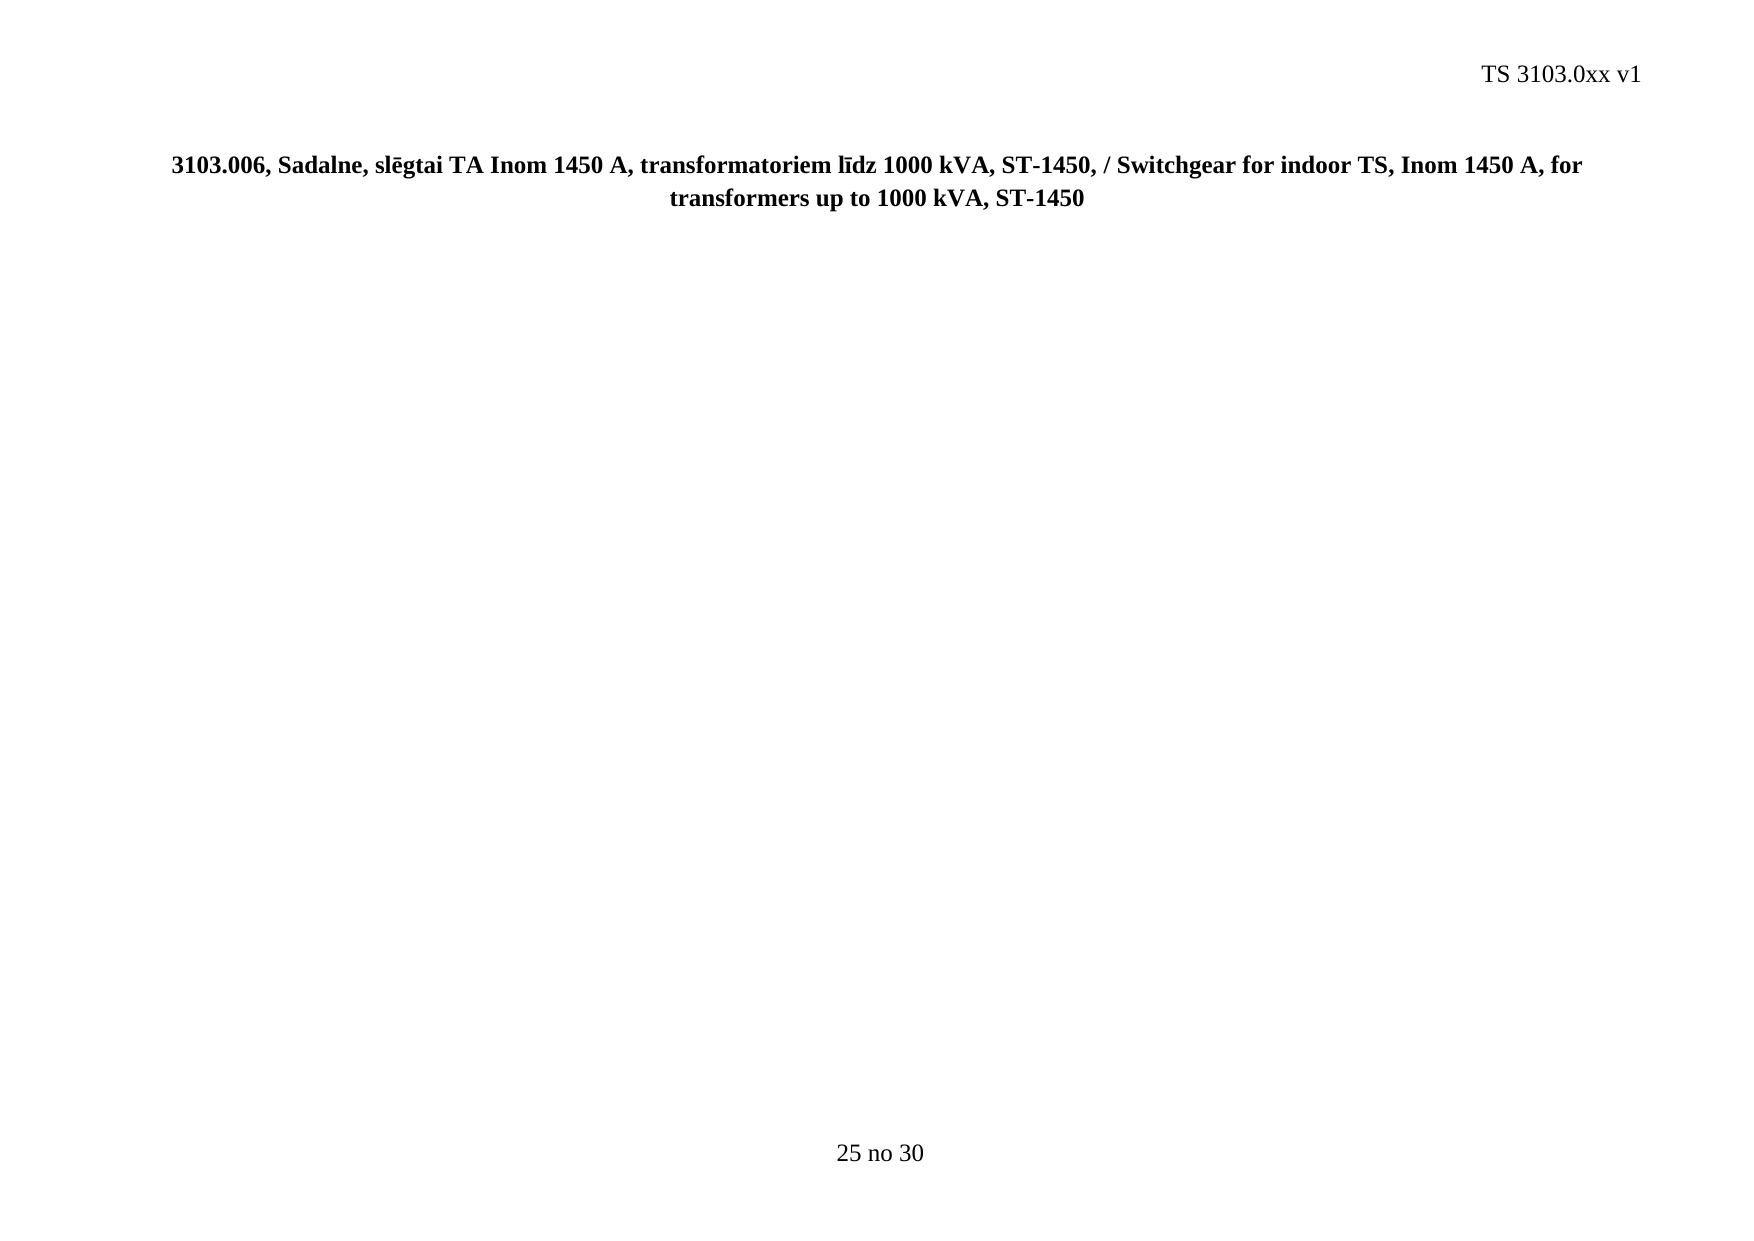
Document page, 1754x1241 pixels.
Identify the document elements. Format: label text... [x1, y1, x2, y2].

text 3103.006, Sadalne, slēgtai TA Inom 1450 A, transformatoriem līdz 1000 kVA, ST-1450, / Switchgear for indoor TS, Inom 1450 A, for transformers up to 1000 kVA, ST-1450 [112, 150, 1641, 212]
